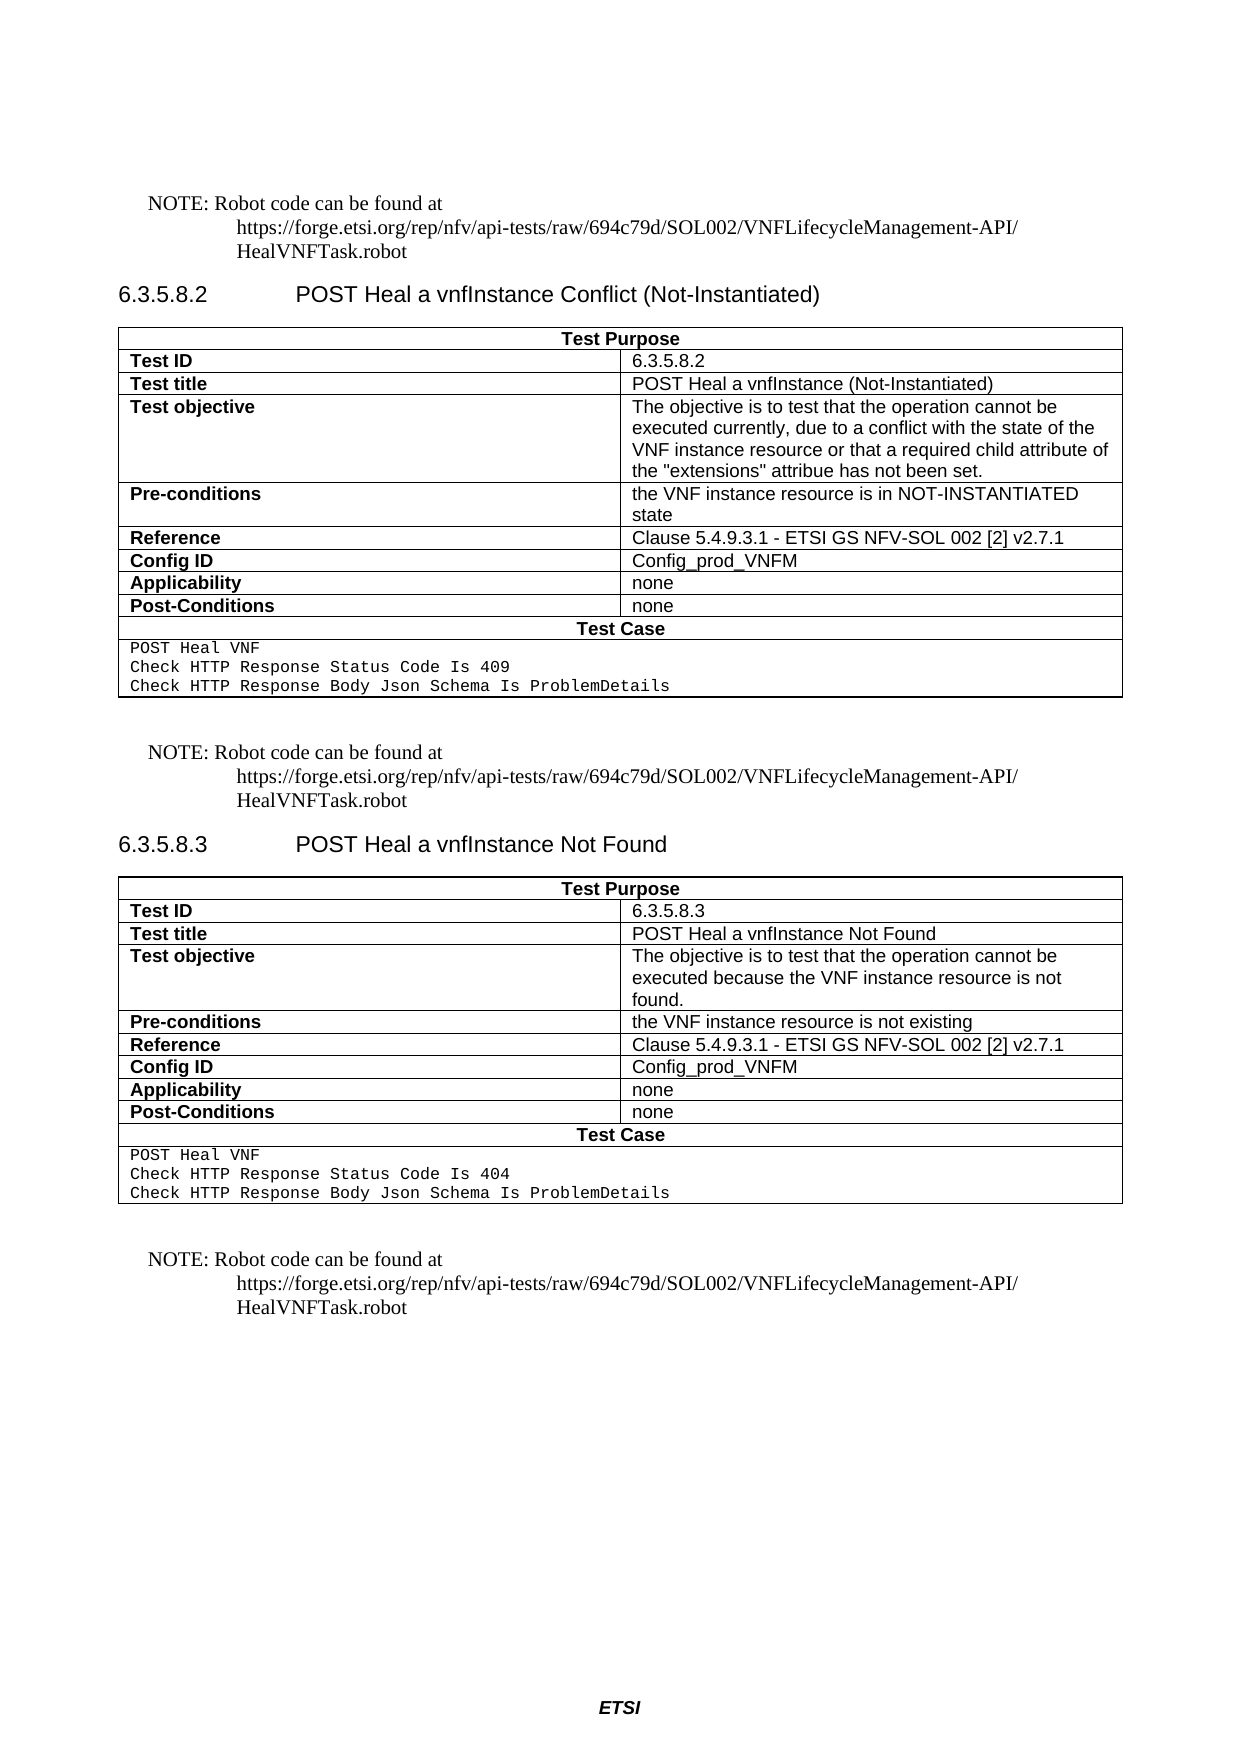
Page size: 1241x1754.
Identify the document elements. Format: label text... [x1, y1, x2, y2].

text NOTE: Robot code can be found at https://forge.etsi.org/rep/nfv/api-tests/raw/694c79d/SOL002/VNFLifecycleManagement-API/HealVNFTask.robot [148, 740, 1122, 812]
text NOTE: Robot code can be found at https://forge.etsi.org/rep/nfv/api-tests/raw/694c79d/SOL002/VNFLifecycleManagement-API/HealVNFTask.robot [148, 191, 1122, 263]
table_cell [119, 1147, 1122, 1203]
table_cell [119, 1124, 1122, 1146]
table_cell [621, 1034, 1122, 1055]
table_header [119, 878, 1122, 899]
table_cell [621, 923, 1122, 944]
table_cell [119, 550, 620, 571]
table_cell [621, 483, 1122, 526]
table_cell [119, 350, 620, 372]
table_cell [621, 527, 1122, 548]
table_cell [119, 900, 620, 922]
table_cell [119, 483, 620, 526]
subtitle 6.3.5.8.2 POST Heal a vnfInstance Conflict (Not-Instantiated) [118, 281, 1122, 308]
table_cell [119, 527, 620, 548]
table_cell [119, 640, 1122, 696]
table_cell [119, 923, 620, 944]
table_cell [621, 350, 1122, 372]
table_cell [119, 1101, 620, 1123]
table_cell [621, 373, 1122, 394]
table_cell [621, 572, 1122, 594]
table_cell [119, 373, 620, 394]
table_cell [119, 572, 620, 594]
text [148, 1247, 1122, 1319]
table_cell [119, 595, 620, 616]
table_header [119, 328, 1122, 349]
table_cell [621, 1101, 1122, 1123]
subtitle 6.3.5.8.3 POST Heal a vnfInstance Not Found [118, 831, 1122, 858]
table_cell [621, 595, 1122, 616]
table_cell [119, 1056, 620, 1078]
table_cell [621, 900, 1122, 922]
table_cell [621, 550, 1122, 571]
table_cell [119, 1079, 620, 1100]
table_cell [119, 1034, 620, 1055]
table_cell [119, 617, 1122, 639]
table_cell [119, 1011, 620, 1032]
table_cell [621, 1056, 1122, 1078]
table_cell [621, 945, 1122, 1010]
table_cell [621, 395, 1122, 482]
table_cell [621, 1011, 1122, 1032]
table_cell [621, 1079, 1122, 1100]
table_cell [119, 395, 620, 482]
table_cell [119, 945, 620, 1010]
